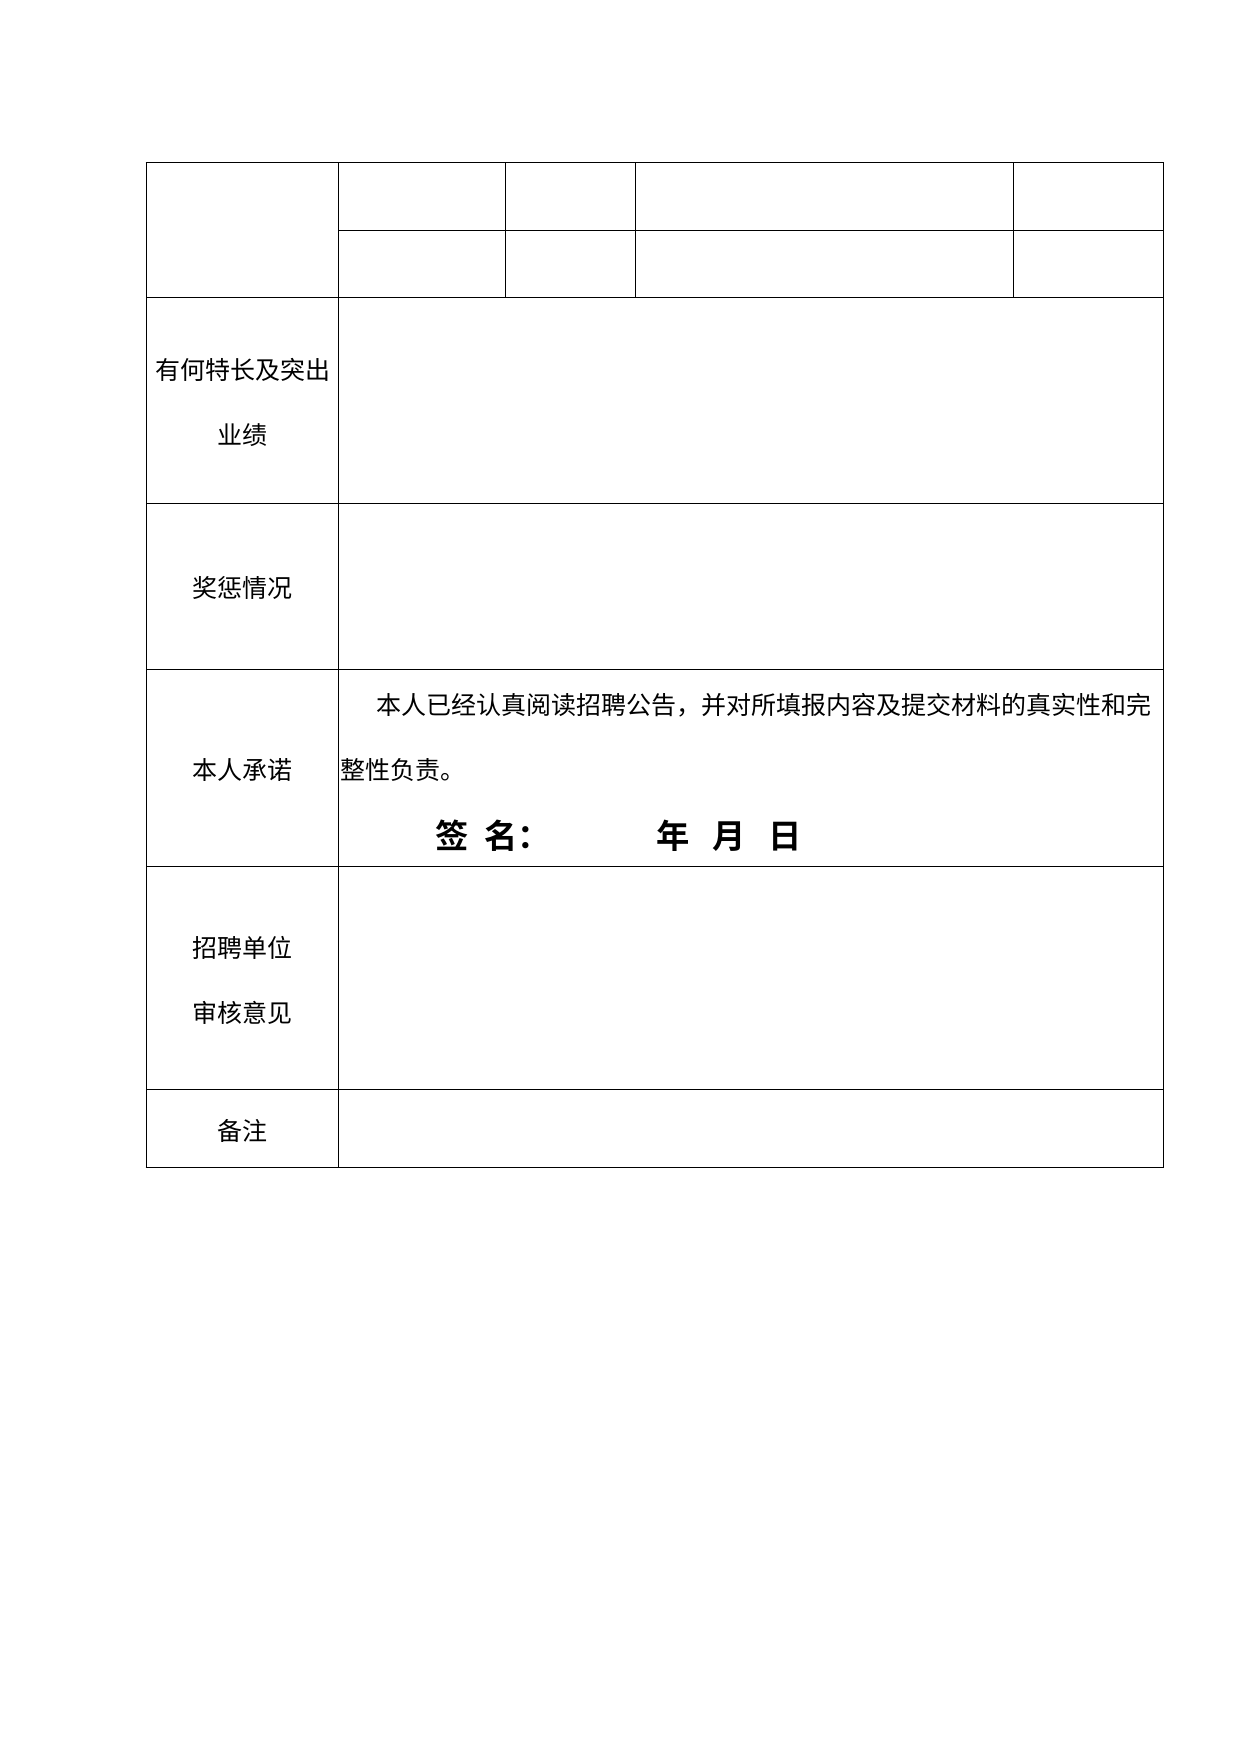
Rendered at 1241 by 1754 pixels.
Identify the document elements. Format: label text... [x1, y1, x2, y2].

table_cell [339, 163, 505, 229]
table_cell 本人已经认真阅读招聘公告，并对所填报内容及提交材料的真实性和完整性负责。 签 名： 年 月 日 [339, 670, 1163, 866]
table_cell [339, 504, 1163, 668]
table_cell [339, 231, 505, 297]
table_cell [636, 163, 1013, 229]
table_cell 有何特长及突出业绩 [147, 298, 338, 503]
table_cell [506, 163, 635, 229]
table_cell 招聘单位 审核意见 [147, 867, 338, 1089]
table_cell [339, 1090, 1163, 1167]
table_cell [506, 231, 635, 297]
table_cell [636, 231, 1013, 297]
table_cell 奖惩情况 [147, 504, 338, 668]
table_cell [339, 867, 1163, 1089]
table_cell 本人承诺 [147, 670, 338, 866]
table_cell 备注 [147, 1090, 338, 1167]
table_cell [1014, 163, 1163, 229]
table_cell [339, 298, 1163, 503]
table_cell [1014, 231, 1163, 297]
